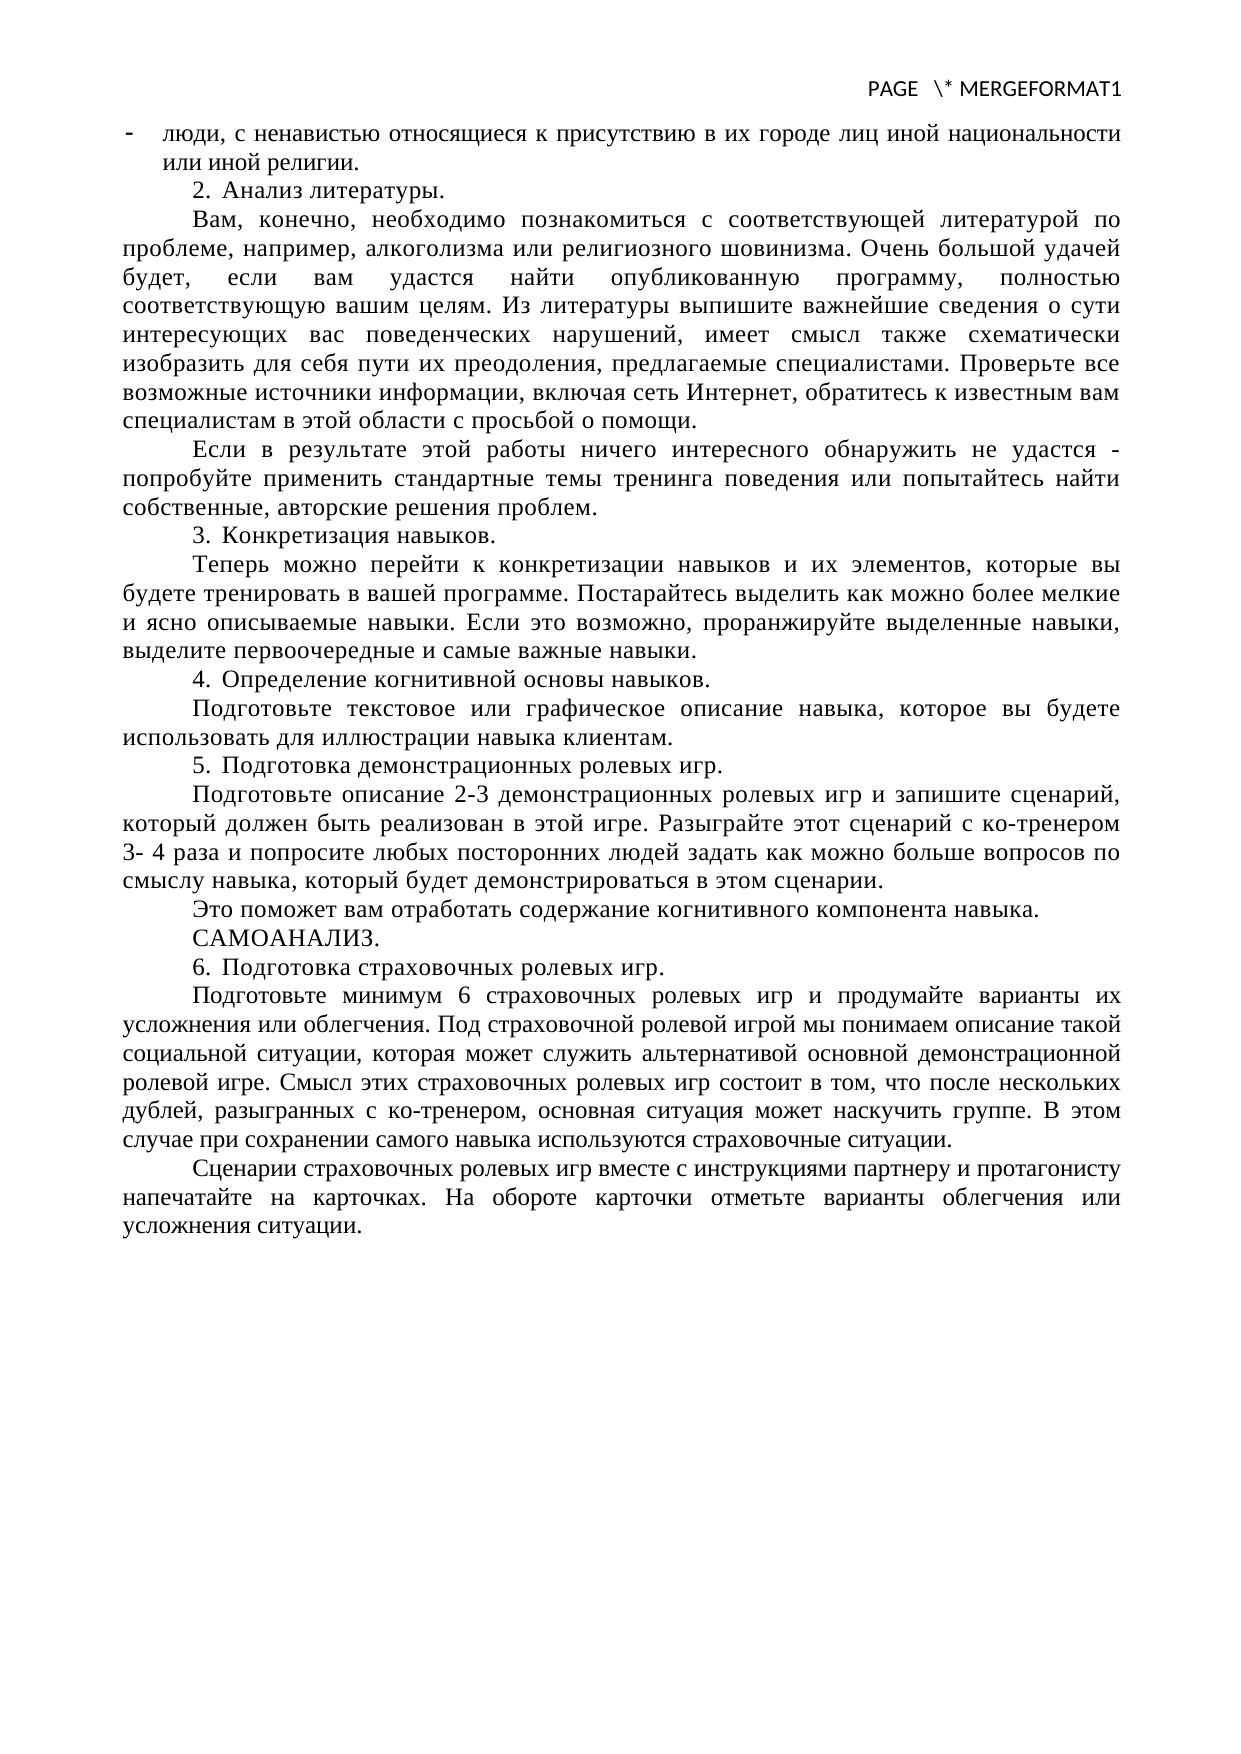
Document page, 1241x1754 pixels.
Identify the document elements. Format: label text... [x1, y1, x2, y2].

text Теперь можно перейти к конкретизации навыков и их элементов, которые вы будете тренировать в вашей программе. Постарайтесь выделить как можно более мелкие и ясно описываемые навыки. Если это возможно, проранжируйте выделенные навыки, выделите первоочередные и самые важные навыки. [122, 549, 1122, 664]
text Вам, конечно, необходимо познакомиться с соответствующей литературой по проблеме, например, алкоголизма или религиозного шовинизма. Очень большой удачей будет, если вам удастся найти опубликованную программу, полностью соответствующую вашим целям. Из литературы выпишите важнейшие сведения о сути интересующих вас поведенческих нарушений, имеет смысл также схематически изобразить для себя пути их преодоления, предлагаемые специалистами. Проверьте все возможные источники информации, включая сеть Интернет, обратитесь к известным вам специалистам в этой области с просьбой о помощи. [122, 204, 1122, 434]
text Подготовьте минимум 6 страховочных ролевых игр и продумайте варианты их усложнения или облегчения. Под страховочной ролевой игрой мы понимаем описание такой социальной ситуации, которая может служить альтернативой основной демонстрационной ролевой игре. Смысл этих страховочных ролевых игр состоит в том, что после нескольких дублей, разыгранных с ко-тренером, основная ситуация может наскучить группе. В этом случае при сохранении самого навыка используются страховочные ситуации. [122, 981, 1122, 1153]
list Подготовка демонстрационных ролевых игр. [122, 751, 1122, 779]
list люди, с ненавистью относящиеся к присутствию в их городе лиц иной национальности или иной религии. [125, 118, 1122, 176]
list Анализ литературы. [122, 176, 1122, 204]
text САМОАНАЛИЗ. [122, 923, 1122, 952]
text Подготовьте текстовое или графическое описание навыка, которое вы будете использовать для иллюстрации навыка клиентам. [122, 693, 1122, 751]
text Сценарии страховочных ролевых игр вместе с инструкциями партнеру и протагонисту напечатайте на карточках. На обороте карточки отметьте варианты облегчения или усложнения ситуации. [122, 1153, 1122, 1239]
text Если в результате этой работы ничего интересного обнаружить не удастся - попробуйте применить стандартные темы тренинга поведения или попытайтесь найти собственные, авторские решения проблем. [122, 434, 1122, 521]
list Подготовка страховочных ролевых игр. [118, 952, 1122, 981]
text Это поможет вам отработать содержание когнитивного компонента навыка. [122, 894, 1122, 923]
text Подготовьте описание 2-3 демонстрационных ролевых игр и запишите сценарий, который должен быть реализован в этой игре. Разыграйте этот сценарий с ко-тренером 3- 4 раза и попросите любых посторонних людей задать как можно больше вопросов по смыслу навыка, который будет демонстрироваться в этом сценарии. [122, 779, 1122, 894]
list Определение когнитивной основы навыков. [122, 664, 1122, 693]
list Конкретизация навыков. [122, 521, 1122, 549]
